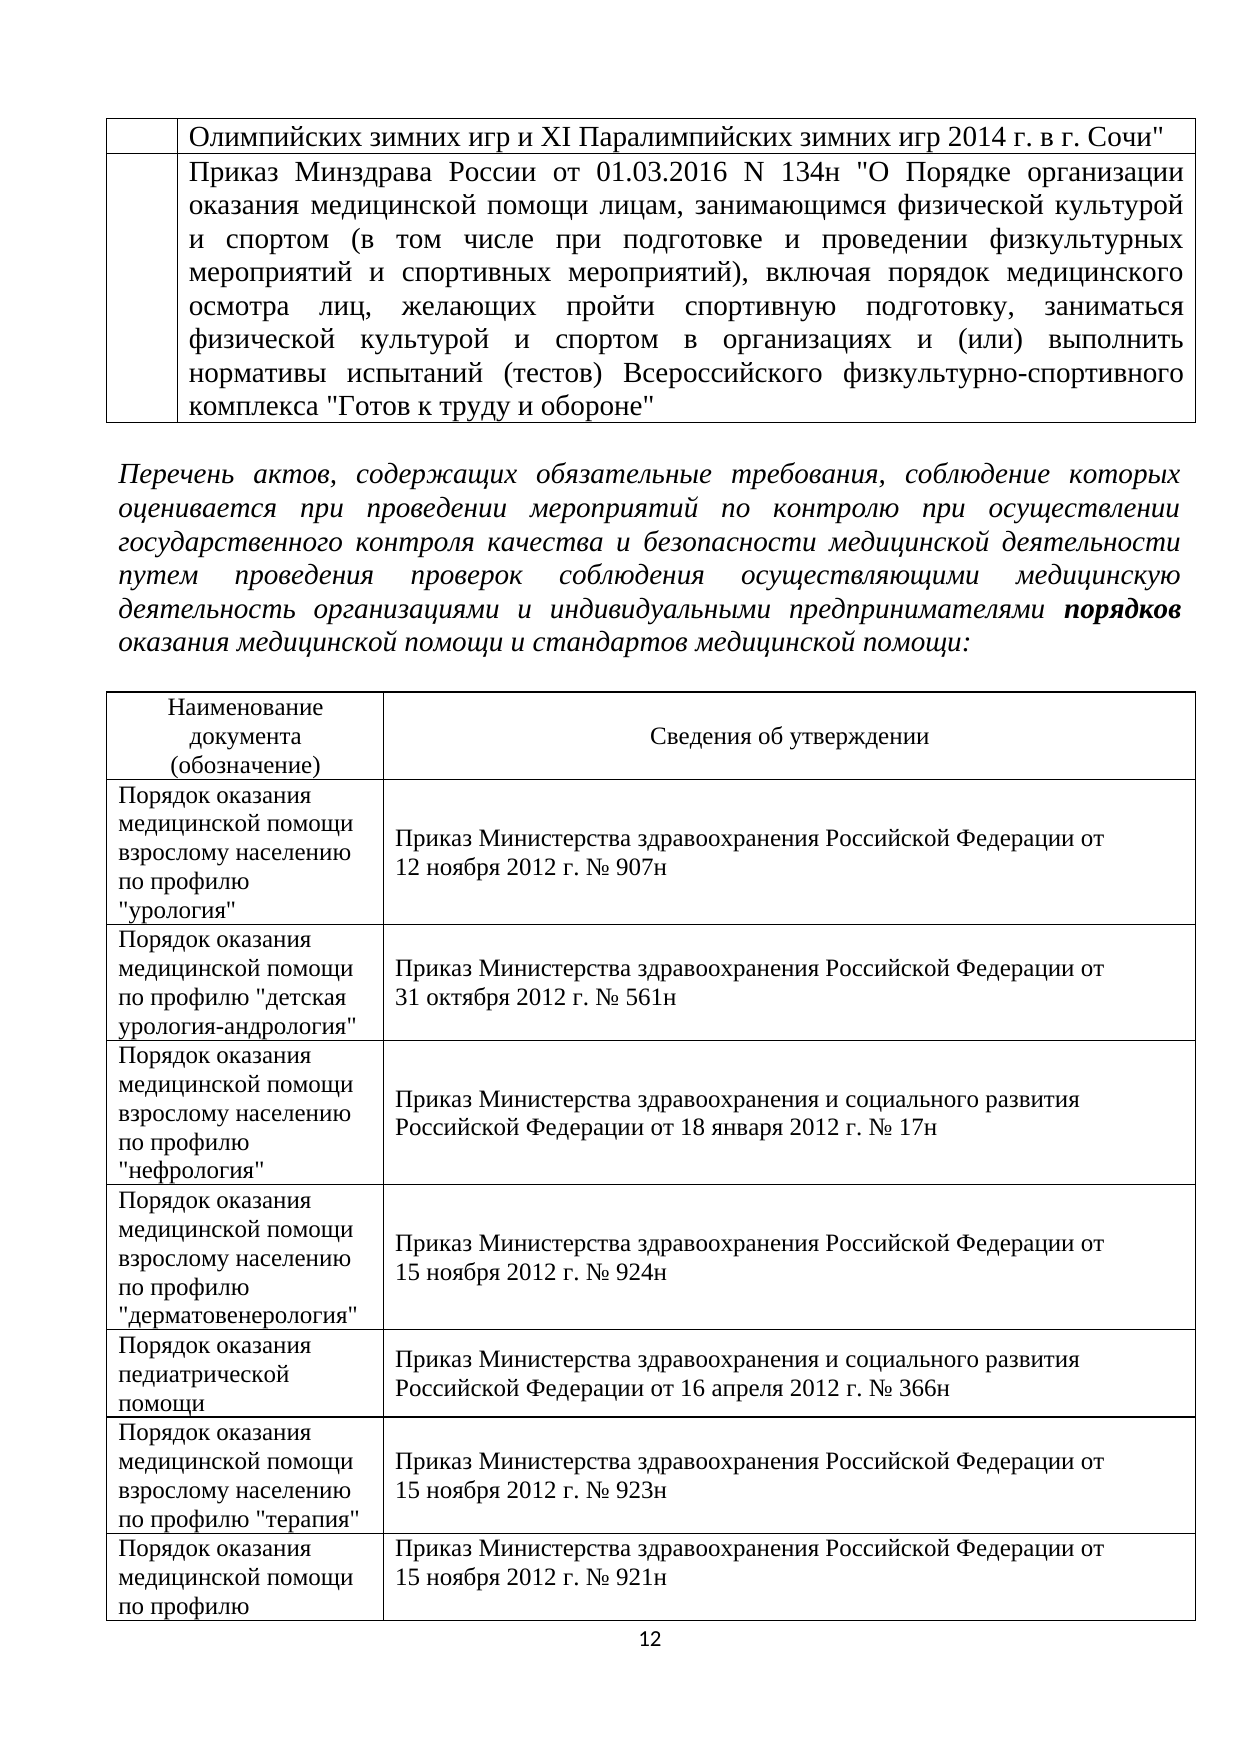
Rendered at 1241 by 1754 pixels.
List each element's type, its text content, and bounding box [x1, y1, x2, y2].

table_header Сведения об утверждении [384, 693, 1195, 779]
table_cell [107, 154, 177, 422]
table_cell Порядок оказания медицинской помощи взрослому населению по профилю "терапия" [107, 1418, 383, 1532]
table_cell Порядок оказания медицинской помощи по профилю "детская урология-андрология" [107, 925, 383, 1039]
table_cell Приказ Министерства здравоохранения и социального развития Российской Федерации от 16 апреля 2012 г. № 366н [384, 1330, 1195, 1416]
table_cell Порядок оказания педиатрической помощи [107, 1330, 383, 1416]
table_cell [384, 1534, 1195, 1620]
table_cell Приказ Министерства здравоохранения Российской Федерации от 15 ноября 2012 г. № 923н [384, 1418, 1195, 1532]
table_cell Приказ Министерства здравоохранения Российской Федерации от 15 ноября 2012 г. № 924н [384, 1185, 1195, 1329]
table_cell Приказ Министерства здравоохранения Российской Федерации от 31 октября 2012 г. № 561н [384, 925, 1195, 1039]
table_header Наименование документа (обозначение) [107, 693, 383, 779]
table_cell Порядок оказания медицинской помощи взрослому населению по профилю "дерматовенерология" [107, 1185, 383, 1329]
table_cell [178, 119, 1195, 153]
table_cell Приказ Министерства здравоохранения и социального развития Российской Федерации от 18 января 2012 г. № 17н [384, 1041, 1195, 1184]
table_cell [107, 119, 177, 153]
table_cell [107, 1534, 383, 1620]
table_cell Порядок оказания медицинской помощи взрослому населению по профилю "нефрология" [107, 1041, 383, 1184]
table_cell Приказ Министерства здравоохранения Российской Федерации от 12 ноября 2012 г. № 907н [384, 780, 1195, 923]
table_cell Приказ Минздрава России от 01.03.2016 N 134н "О Порядке организации оказания медицинской помощи лицам, занимающимся физической культурой и спортом (в том числе при подготовке и проведении физкультурных мероприятий и спортивных мероприятий), включая порядок медицинского осмотра лиц, желающих пройти спортивную подготовку, заниматься физической культурой и спортом в организациях и (или) выполнить нормативы испытаний (тестов) Всероссийского физкультурно-спортивного комплекса "Готов к труду и обороне" [178, 154, 1195, 422]
text Перечень актов, содержащих обязательные требования, соблюдение которых оценивается при проведении мероприятий по контролю при осуществлении государственного контроля качества и безопасности медицинской деятельности путем проведения проверок соблюдения осуществляющими медицинскую деятельность организациями и индивидуальными предпринимателями порядков оказания медицинской помощи и стандартов медицинской помощи: [118, 457, 1181, 658]
table_cell Порядок оказания медицинской помощи взрослому населению по профилю "урология" [107, 780, 383, 923]
